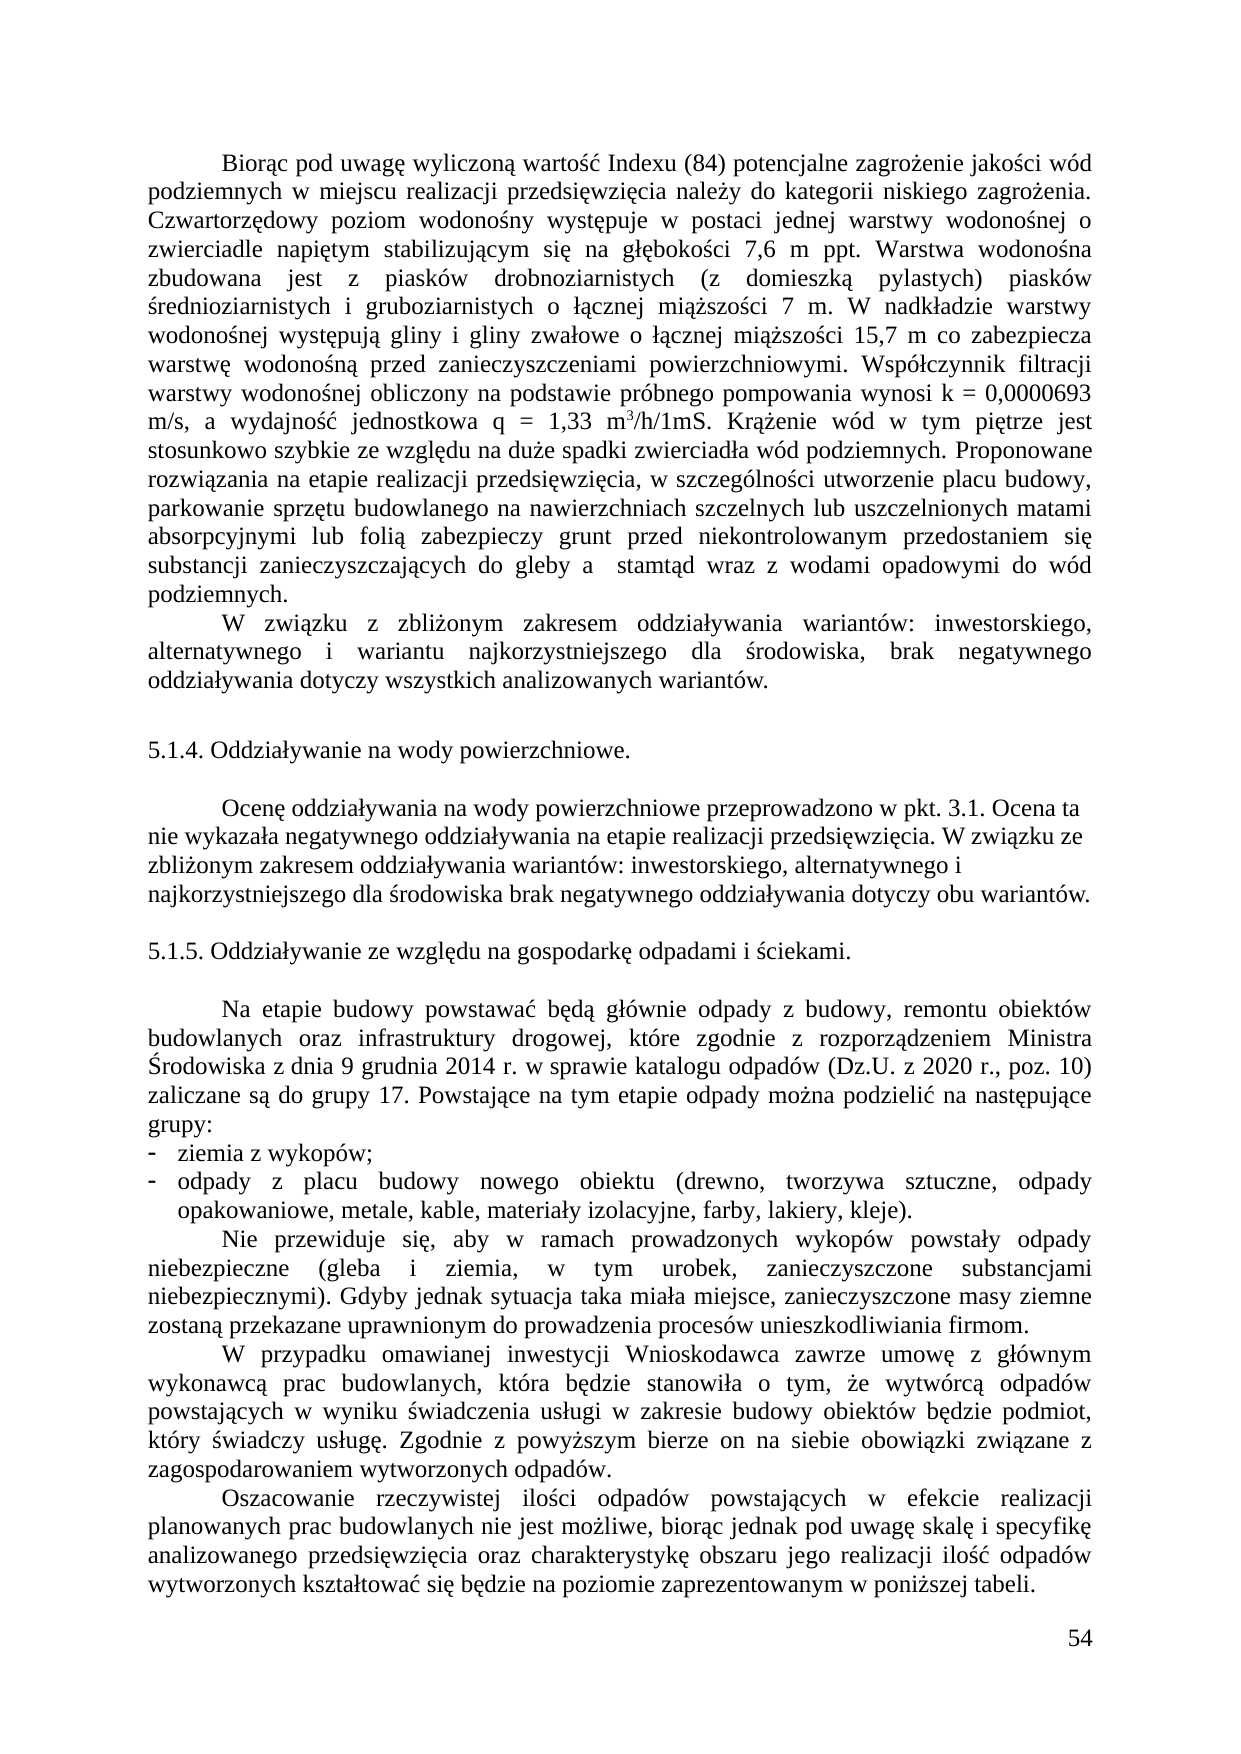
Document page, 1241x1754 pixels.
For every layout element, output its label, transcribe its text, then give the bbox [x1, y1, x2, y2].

text Nie przewiduje się, aby w ramach prowadzonych wykopów powstały odpady niebezpieczne (gleba i ziemia, w tym urobek, zanieczyszczone substancjami niebezpiecznymi). Gdyby jednak sytuacja taka miała miejsce, zanieczyszczone masy ziemne zostaną przekazane uprawnionym do prowadzenia procesów unieszkodliwiania firmom. [148, 1224, 1093, 1339]
text Ocenę oddziaływania na wody powierzchniowe przeprowadzono w pkt. 3.1. Ocena ta nie wykazała negatywnego oddziaływania na etapie realizacji przedsięwzięcia. W związku ze zbliżonym zakresem oddziaływania wariantów: inwestorskiego, alternatywnego i najkorzystniejszego dla środowiska brak negatywnego oddziaływania dotyczy obu wariantów. [148, 793, 1093, 908]
text W przypadku omawianej inwestycji Wnioskodawca zawrze umowę z głównym wykonawcą prac budowlanych, która będzie stanowiła o tym, że wytwórcą odpadów powstających w wyniku świadczenia usługi w zakresie budowy obiektów będzie podmiot, który świadczy usługę. Zgodnie z powyższym bierze on na siebie obowiązki związane z zagospodarowaniem wytworzonych odpadów. [148, 1339, 1093, 1483]
text 5.1.4. Oddziaływanie na wody powierzchniowe. [148, 735, 1093, 764]
text W związku z zbliżonym zakresem oddziaływania wariantów: inwestorskiego, alternatywnego i wariantu najkorzystniejszego dla środowiska, brak negatywnego oddziaływania dotyczy wszystkich analizowanych wariantów. [148, 608, 1093, 694]
list ziemia z wykopów; [148, 1138, 1093, 1166]
text Oszacowanie rzeczywistej ilości odpadów powstających w efekcie realizacji planowanych prac budowlanych nie jest możliwe, biorąc jednak pod uwagę skalę i specyfikę analizowanego przedsięwzięcia oraz charakterystykę obszaru jego realizacji ilość odpadów wytworzonych kształtować się będzie na poziomie zaprezentowanym w poniższej tabeli. [148, 1483, 1093, 1598]
list odpady z placu budowy nowego obiektu (drewno, tworzywa sztuczne, odpady opakowaniowe, metale, kable, materiały izolacyjne, farby, lakiery, kleje). [148, 1166, 1093, 1224]
text Biorąc pod uwagę wyliczoną wartość Indexu (84) potencjalne zagrożenie jakości wód podziemnych w miejscu realizacji przedsięwzięcia należy do kategorii niskiego zagrożenia. Czwartorzędowy poziom wodonośny występuje w postaci jednej warstwy wodonośnej o zwierciadle napiętym stabilizującym się na głębokości 7,6 m ppt. Warstwa wodonośna zbudowana jest z piasków drobnoziarnistych (z domieszką pylastych) piasków średnioziarnistych i gruboziarnistych o łącznej miąższości 7 m. W nadkładzie warstwy wodonośnej występują gliny i gliny zwałowe o łącznej miąższości 15,7 m co zabezpiecza warstwę wodonośną przed zanieczyszczeniami powierzchniowymi. Współczynnik filtracji warstwy wodonośnej obliczony na podstawie próbnego pompowania wynosi k = 0,0000693 m/s, a wydajność jednostkowa q = 1,33 m3/h/1mS. Krążenie wód w tym piętrze jest stosunkowo szybkie ze względu na duże spadki zwierciadła wód podziemnych. Proponowane rozwiązania na etapie realizacji przedsięwzięcia, w szczególności utworzenie placu budowy, parkowanie sprzętu budowlanego na nawierzchniach szczelnych lub uszczelnionych matami absorpcyjnymi lub folią zabezpieczy grunt przed niekontrolowanym przedostaniem się substancji zanieczyszczających do gleby a stamtąd wraz z wodami opadowymi do wód podziemnych. [148, 148, 1093, 608]
text Na etapie budowy powstawać będą głównie odpady z budowy, remontu obiektów budowlanych oraz infrastruktury drogowej, które zgodnie z rozporządzeniem Ministra Środowiska z dnia 9 grudnia 2014 r. w sprawie katalogu odpadów (Dz.U. z 2020 r., poz. 10) zaliczane są do grupy 17. Powstające na tym etapie odpady można podzielić na następujące grupy: [148, 994, 1093, 1138]
text 5.1.5. Oddziaływanie ze względu na gospodarkę odpadami i ściekami. [148, 936, 1093, 965]
